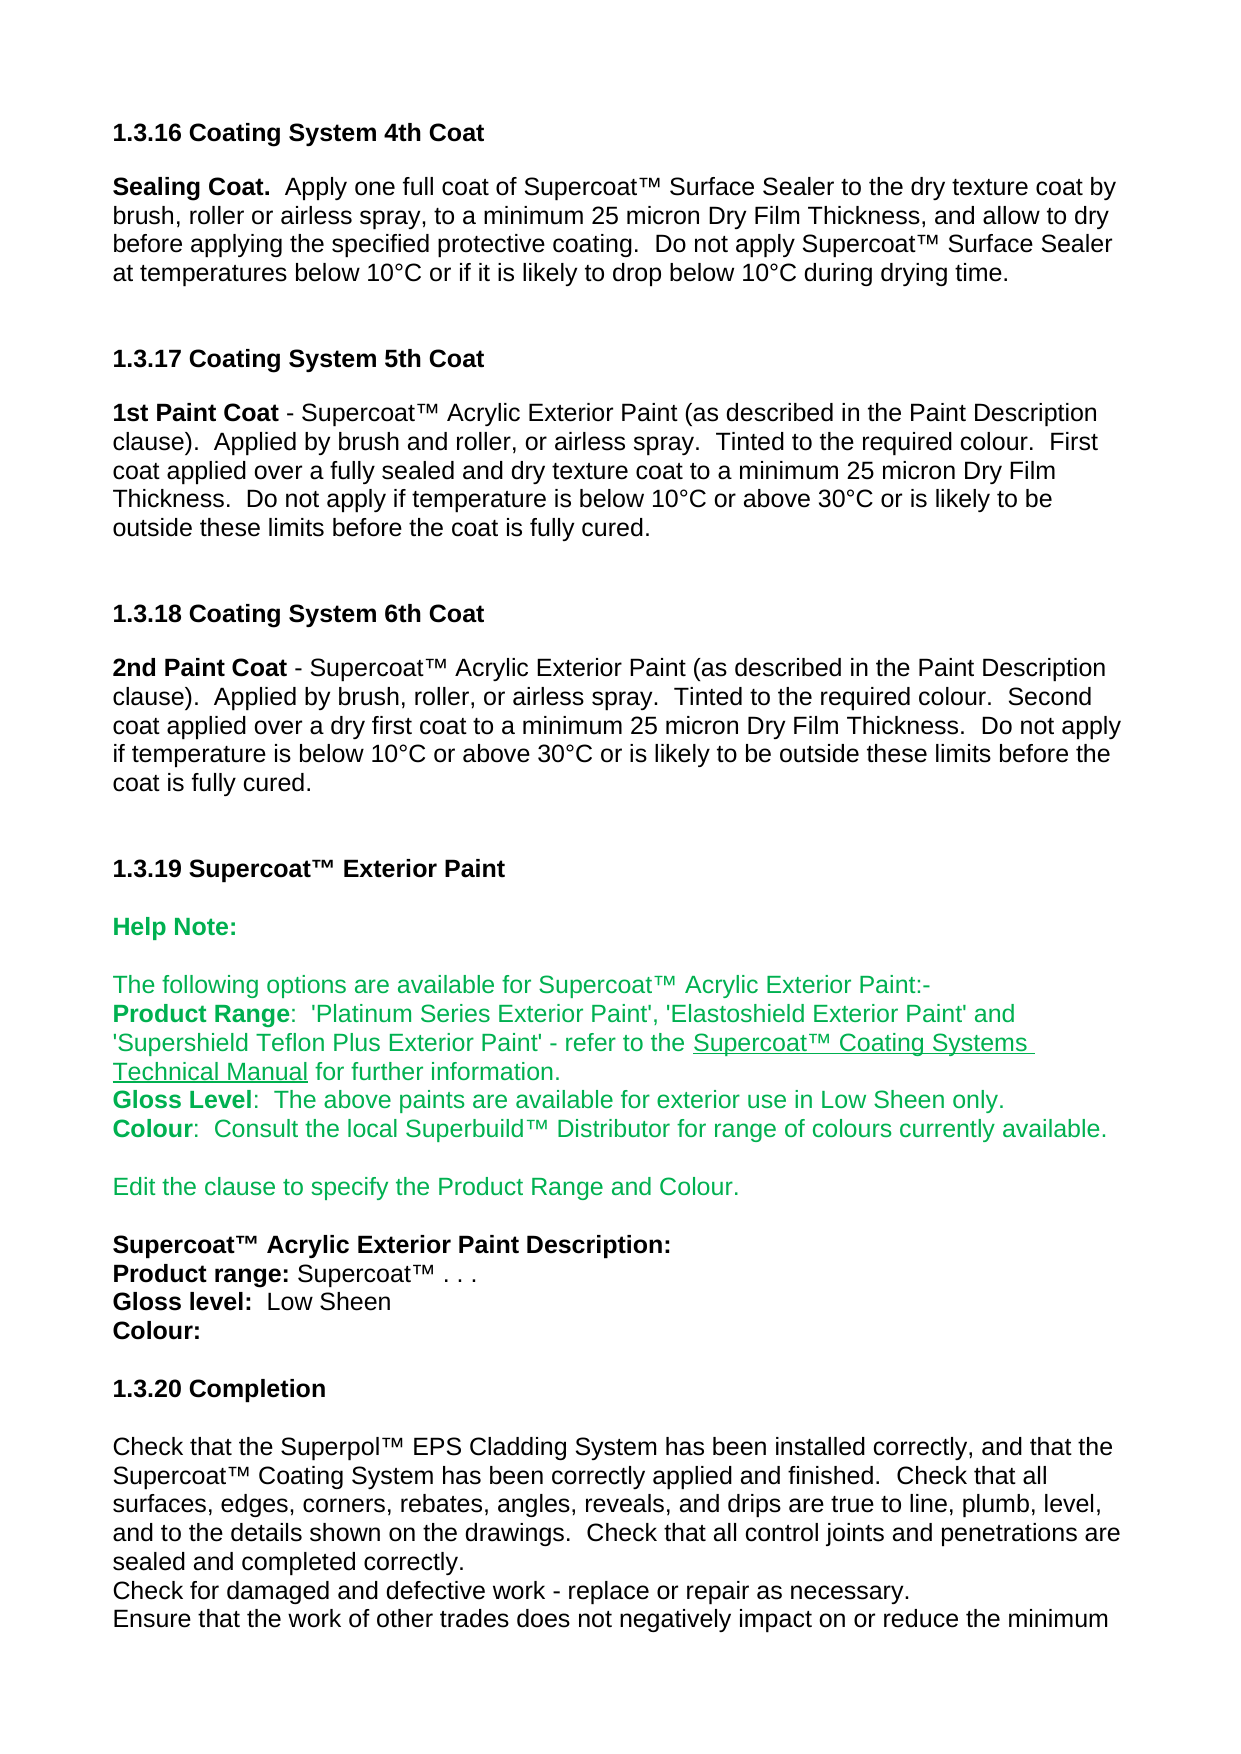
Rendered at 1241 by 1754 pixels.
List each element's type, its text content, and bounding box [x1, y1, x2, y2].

text The following options are available for Supercoat™ Acrylic Exterior Paint:- Product Range: 'Platinum Series Exterior Paint', 'Elastoshield Exterior Paint' and 'Supershield Teflon Plus Exterior Paint' - refer to the Supercoat™ Coating Systems Technical Manual for further information. Gloss Level: The above paints are available for exterior use in Low Sheen only. Colour: Consult the local Superbuild™ Distributor for range of colours currently available. [112, 970, 1128, 1143]
text 1.3.19 Supercoat™ Exterior Paint [112, 854, 1128, 883]
text 1.3.20 Completion [112, 1374, 1128, 1403]
text 1.3.17 Coating System 5th Coat [112, 344, 1128, 373]
text Sealing Coat. Apply one full coat of Supercoat™ Surface Sealer to the dry texture coat by brush, roller or airless spray, to a minimum 25 micron Dry Film Thickness, and allow to dry before applying the specified protective coating. Do not apply Supercoat™ Surface Sealer at temperatures below 10°C or if it is likely to drop below 10°C during drying time. [112, 172, 1128, 287]
text 1st Paint Coat - Supercoat™ Acrylic Exterior Paint (as described in the Paint Description clause). Applied by brush and roller, or airless spray. Tinted to the required colour. First coat applied over a fully sealed and dry texture coat to a minimum 25 micron Dry Film Thickness. Do not apply if temperature is below 10°C or above 30°C or is likely to be outside these limits before the coat is fully cured. [112, 398, 1128, 542]
text 1.3.16 Coating System 4th Coat [112, 118, 1128, 147]
text Edit the clause to specify the Product Range and Colour. [112, 1172, 1128, 1201]
text Supercoat™ Acrylic Exterior Paint Description: [112, 1230, 1128, 1258]
text 2nd Paint Coat - Supercoat™ Acrylic Exterior Paint (as described in the Paint Description clause). Applied by brush, roller, or airless spray. Tinted to the required colour. Second coat applied over a dry first coat to a minimum 25 micron Dry Film Thickness. Do not apply if temperature is below 10°C or above 30°C or is likely to be outside these limits before the coat is fully cured. [112, 653, 1128, 797]
text 1.3.18 Coating System 6th Coat [112, 599, 1128, 628]
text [112, 1432, 1128, 1633]
text Product range: Supercoat™ . . . Gloss level: Low Sheen Colour: [112, 1258, 1128, 1345]
text Help Note: [112, 912, 1128, 941]
